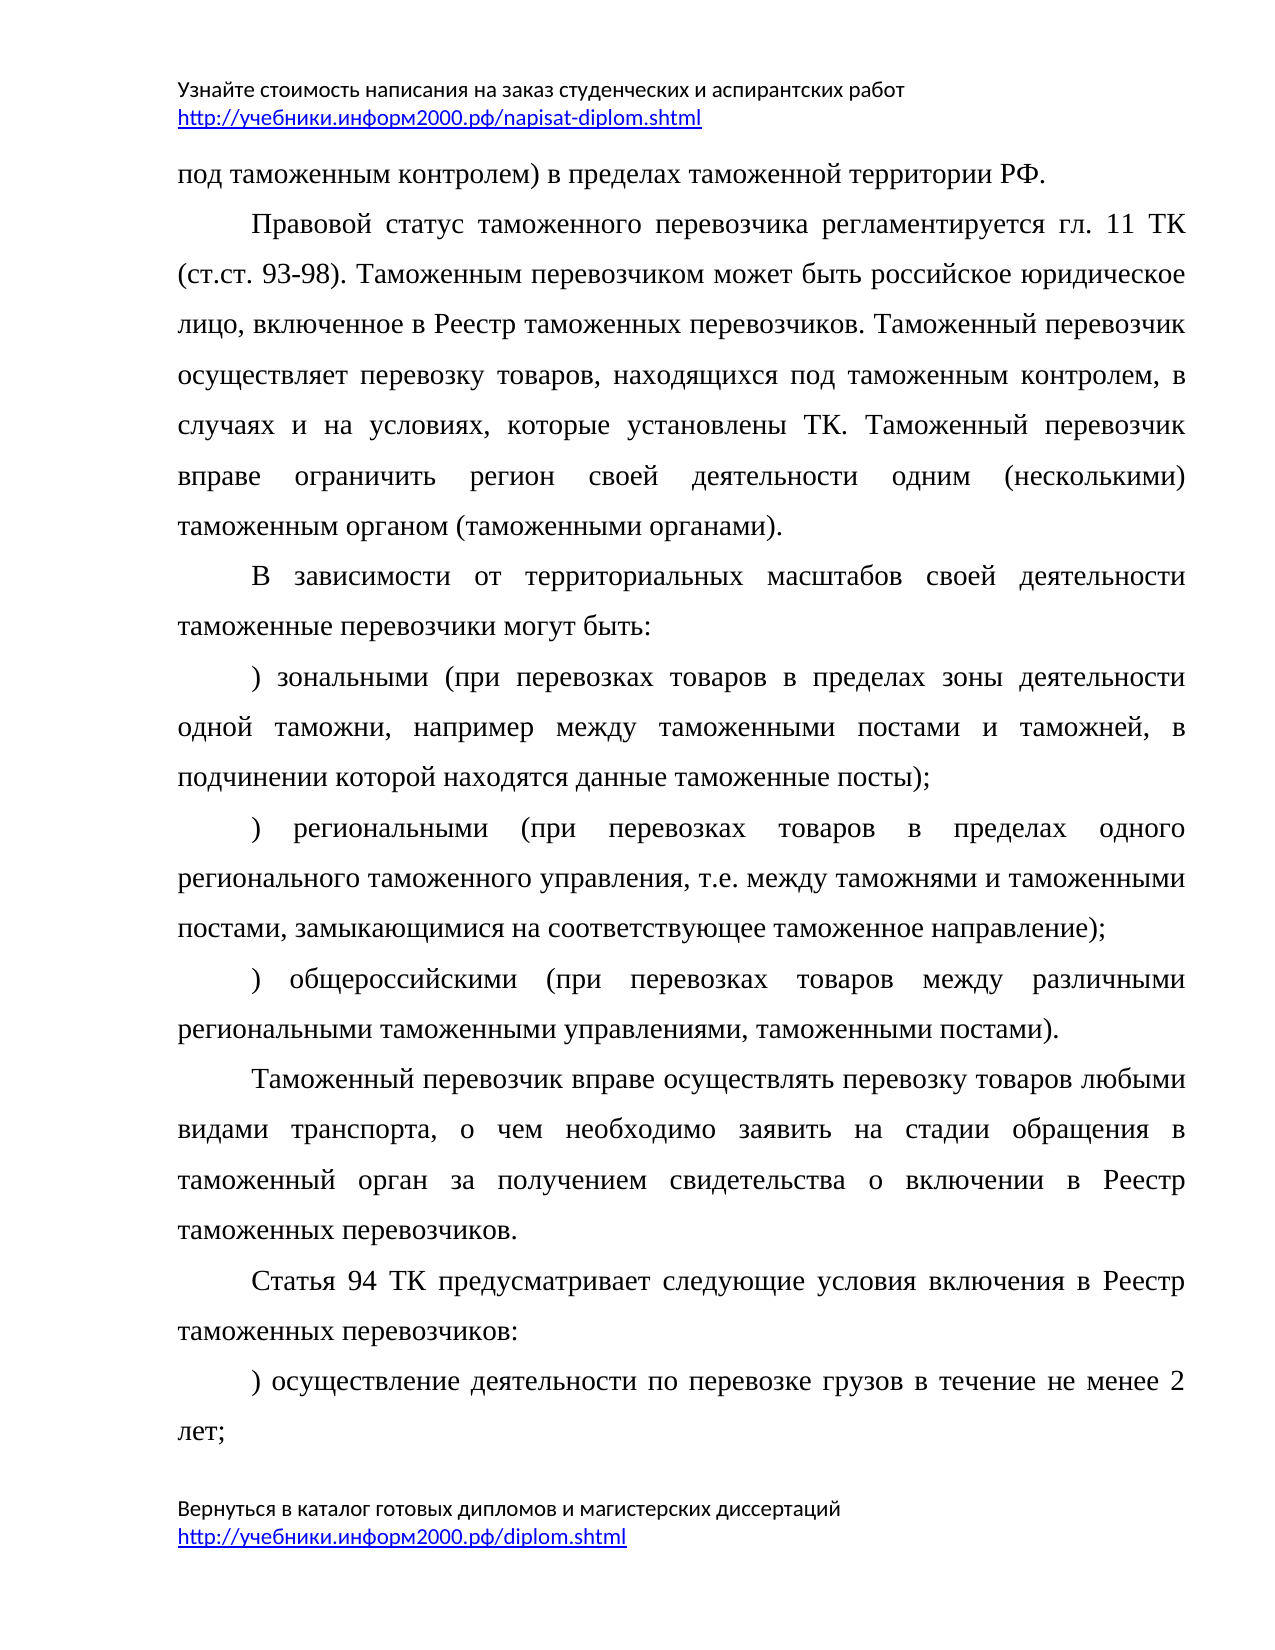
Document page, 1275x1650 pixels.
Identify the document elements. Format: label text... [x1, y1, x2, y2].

text Статья 94 ТК предусматривает следующие условия включения в Реестр таможенных перевозчиков: [177, 1263, 1186, 1346]
text ) региональными (при перевозках товаров в пределах одного регионального таможенного управления, т.е. между таможнями и таможенными постами, замыкающимися на соответствующее таможенное направление); [177, 810, 1186, 944]
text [177, 156, 1186, 189]
text ) общероссийскими (при перевозках товаров между различными региональными таможенными управлениями, таможенными постами). [177, 961, 1186, 1044]
text Таможенный перевозчик вправе осуществлять перевозку товаров любыми видами транспорта, о чем необходимо заявить на стадии обращения в таможенный орган за получением свидетельства о включении в Реестр таможенных перевозчиков. [177, 1061, 1186, 1246]
text ) зональными (при перевозках товаров в пределах зоны деятельности одной таможни, например между таможенными постами и таможней, в подчинении которой находятся данные таможенные посты); [177, 659, 1186, 793]
text ) осуществление деятельности по перевозке грузов в течение не менее 2 лет; [177, 1363, 1186, 1447]
text В зависимости от территориальных масштабов своей деятельности таможенные перевозчики могут быть: [177, 558, 1186, 642]
text Правовой статус таможенного перевозчика регламентируется гл. 11 ТК (ст.ст. 93-98). Таможенным перевозчиком может быть российское юридическое лицо, включенное в Реестр таможенных перевозчиков. Таможенный перевозчик осуществляет перевозку товаров, находящихся под таможенным контролем, в случаях и на условиях, которые установлены ТК. Таможенный перевозчик вправе ограничить регион своей деятельности одним (несколькими) таможенным органом (таможенными органами). [177, 206, 1186, 541]
